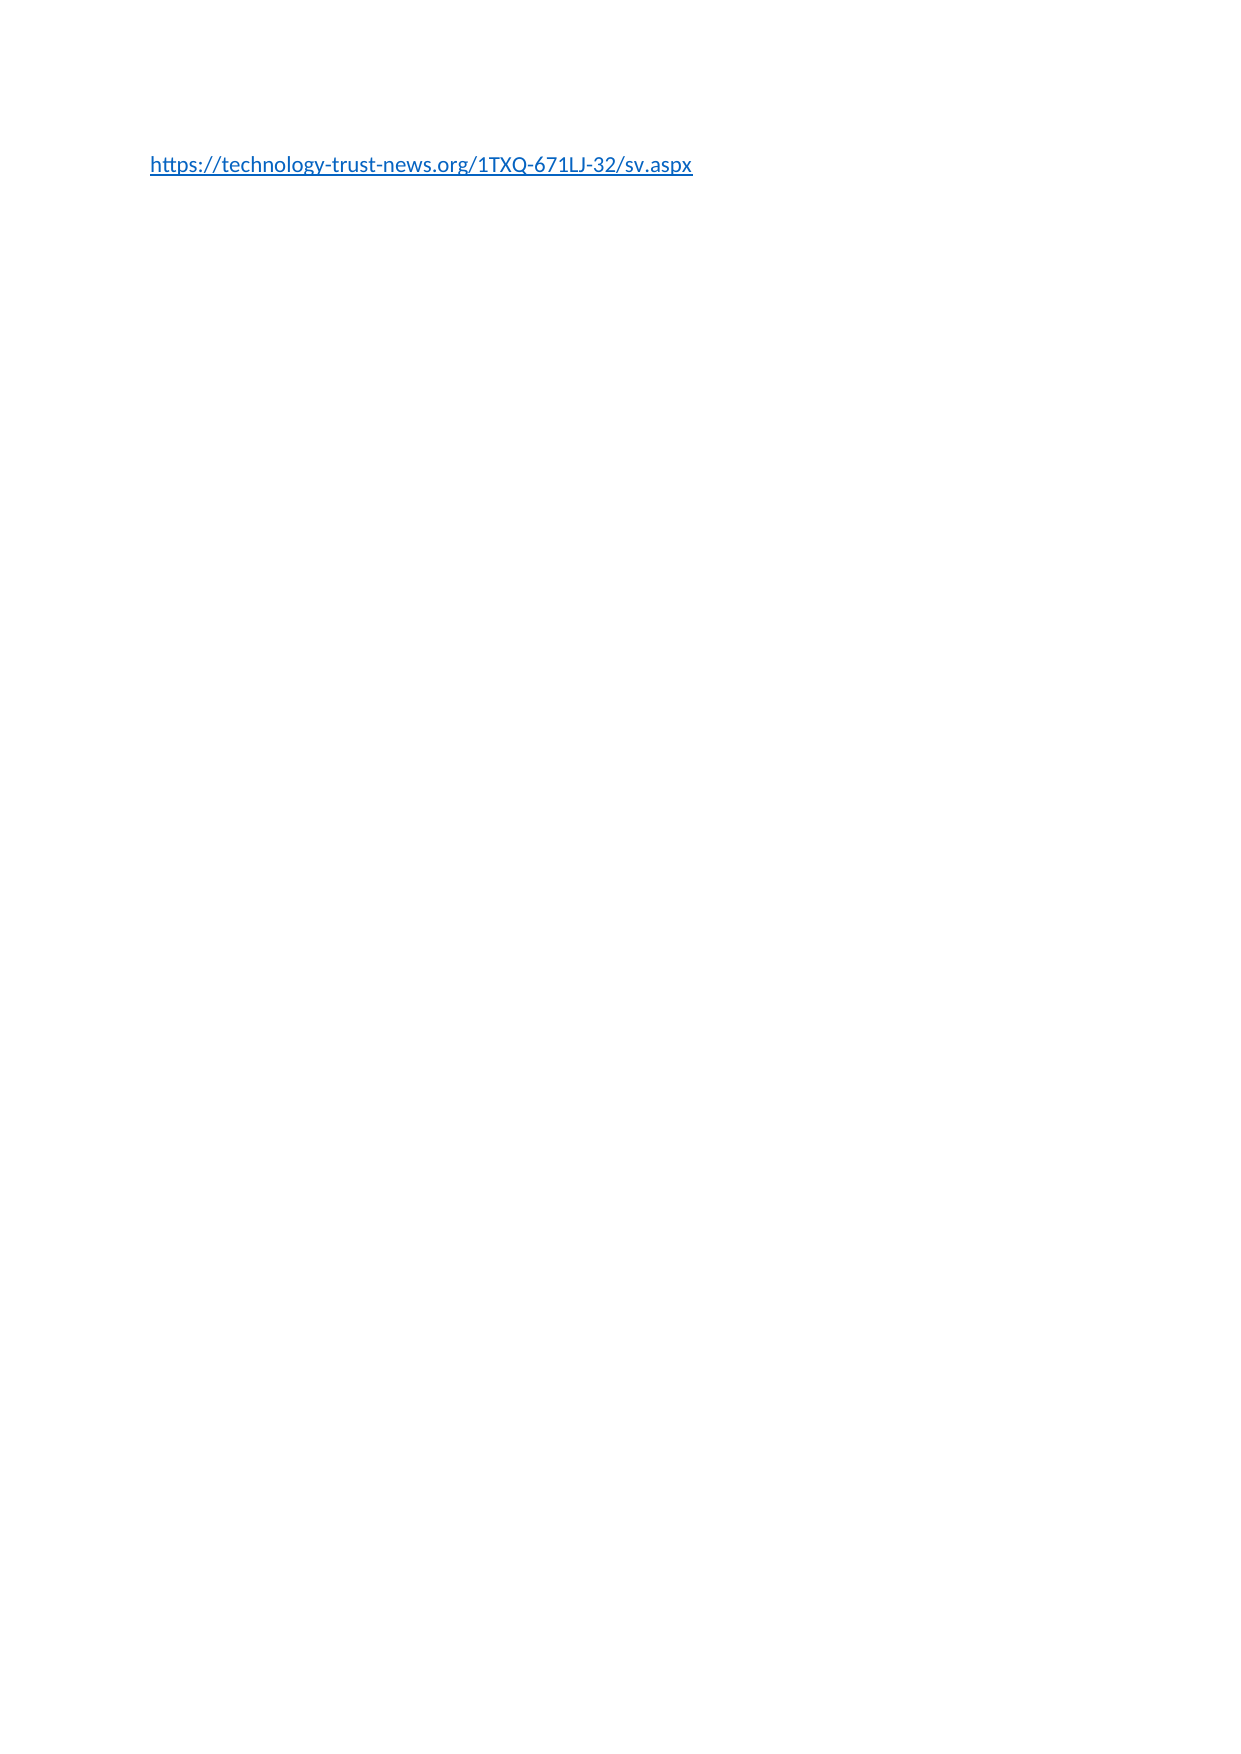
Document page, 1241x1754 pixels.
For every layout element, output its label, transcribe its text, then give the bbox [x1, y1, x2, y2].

text https://technology-trust-news.org/1TXQ-671LJ-32/sv.aspx [150, 150, 1090, 178]
